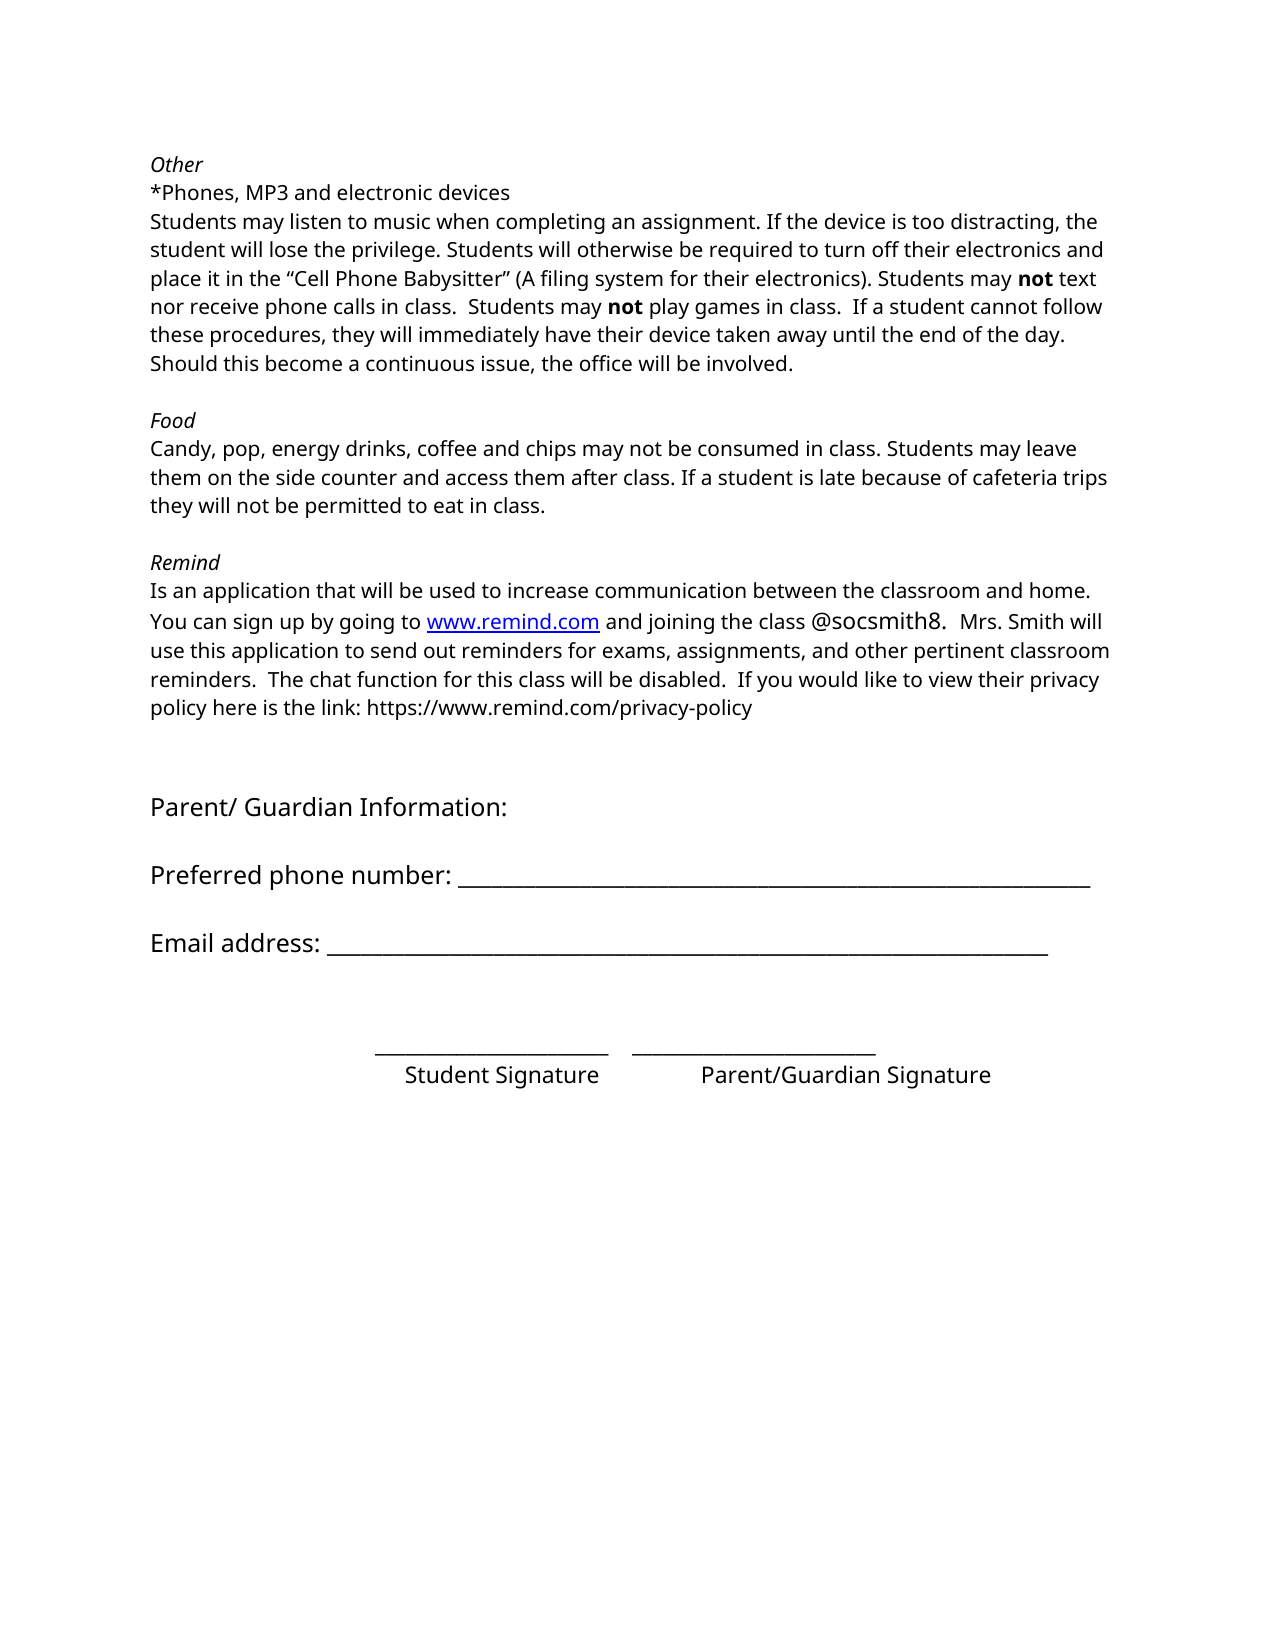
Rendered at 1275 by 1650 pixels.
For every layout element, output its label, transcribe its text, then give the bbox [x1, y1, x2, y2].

text Email address: _________________________________________________________________ [150, 926, 1125, 960]
text Food [150, 406, 1125, 434]
text Student Signature Parent/Guardian Signature [150, 1059, 1125, 1091]
text Students may listen to music when completing an assignment. If the device is too distracting, the student will lose the privilege. Students will otherwise be required to turn off their electronics and place it in the “Cell Phone Babysitter” (A filing system for their electronics). Students may not text nor receive phone calls in class. Students may not play games in class. If a student cannot follow these procedures, they will immediately have their device taken away until the end of the day. Should this become a continuous issue, the office will be involved. [150, 207, 1125, 377]
text Is an application that will be used to increase communication between the classroom and home. You can sign up by going to www.remind.com and joining the class @socsmith8. Mrs. Smith will use this application to send out reminders for exams, assignments, and other pertinent classroom reminders. The chat function for this class will be disabled. If you would like to view their privacy policy here is the link: https://www.remind.com/privacy-policy [150, 577, 1125, 722]
text Preferred phone number: _________________________________________________________ [150, 858, 1125, 892]
text Other [150, 150, 1125, 178]
text Remind [150, 548, 1125, 577]
text Candy, pop, energy drinks, coffee and chips may not be consumed in class. Students may leave them on the side counter and access them after class. If a student is late because of cafeteria trips they will not be permitted to eat in class. [150, 434, 1125, 520]
text Parent/ Guardian Information: [150, 790, 1125, 824]
text *Phones, MP3 and electronic devices [150, 178, 1125, 207]
text _______________________ ________________________ [150, 1028, 1125, 1059]
